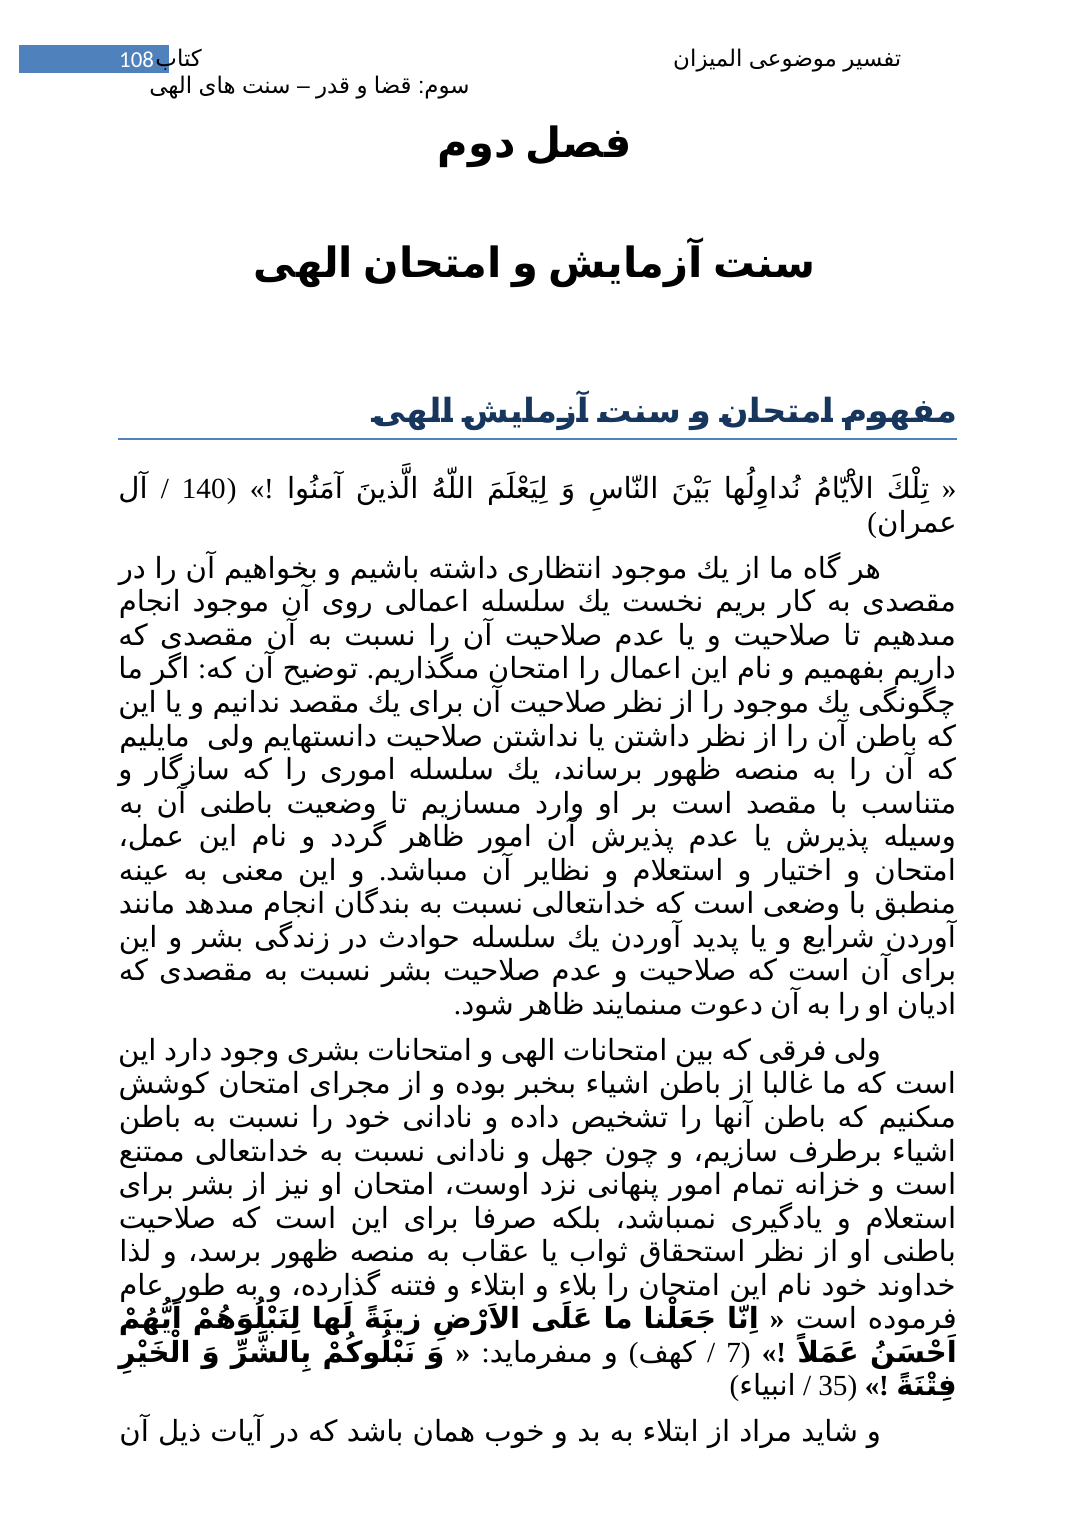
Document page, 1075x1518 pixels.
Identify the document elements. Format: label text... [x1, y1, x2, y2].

subtitle مفهوم امتحان و سنت آزمايش الهى [118, 391, 957, 438]
text ولى فرقى كه بين امتحانات الهى و امتحانات بشرى وجود دارد اين است كه ما غالبا از باطن اشياء بى‏خبر بوده و از مجراى امتحان كوشش مى‏كنيم كه باطن آن‏ها را تشخيص داده و نادانى خود را نسبت به باطن اشياء برطرف سازيم، و چون جهل و نادانى نسبت به خداى‏تعالى ممتنع است و خزانه تمام امور پنهانى نزد اوست، امتحان او نيز از بشر براى استعلام و يادگيرى نمى‏باشد، بلكه صرفا براى اين است كه صلاحيت باطنى او از نظر استحقاق ثواب يا عقاب به منصه ظهور برسد، و لذا خداوند خود نام اين امتحان را بلاء و ابتلاء و فتنه گذارده، و به طور عام فرموده است « اِنّا جَعَلْنا ما عَلَى الاَرْضِ زينَةً لَها لِنَبْلُوَهُمْ اَيُّهُمْ اَحْسَنُ عَمَلاً !» (7 / كهف) و مى‏فرمايد: « وَ نَبْلُوكُمْ بِالشَّرِّ وَ الْخَيْرِ فِتْنَةً !» (35 / انبياء) [118, 1033, 957, 1402]
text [118, 1414, 957, 1448]
text سنت آزمايش و امتحان الهى [118, 239, 957, 287]
text « تِلْكَ الاَْيّامُ نُداوِلُها بَيْنَ النّاسِ وَ لِيَعْلَمَ اللّهُ الَّذينَ آمَنُوا !» (140 / آل عمران) [118, 471, 957, 538]
text فصل دوم [118, 118, 957, 166]
text هر گاه ما از يك موجود انتظارى داشته باشيم و بخواهيم آن را در مقصدى به كار بريم نخست يك سلسله اعمالى روى آن موجود انجام مى‏دهيم تا صلاحيت و يا عدم صلاحيت آن را نسبت به آن مقصدى كه داريم بفهميم و نام اين اعمال را امتحان مى‏گذاريم. توضيح آن كه: اگر ما چگونگى يك موجود را از نظر صلاحيت آن براى يك مقصد ندانيم و يا اين كه باطن آن را از نظر داشتن يا نداشتن صلاحيت دانسته‏ايم ولى مايليم كه آن را به منصه ظهور برساند، يك سلسله امورى را كه سازگار و متناسب با مقصد است بر او وارد مى‏سازيم تا وضعيت باطنى آن به وسيله پذيرش يا عدم پذيرش آن امور ظاهر گردد و نام اين عمل، امتحان و اختيار و استعلام و نظاير آن مى‏باشد. و اين معنى به عينه منطبق با وضعى است كه خداى‏تعالى نسبت به بندگان انجام مى‏دهد مانند آوردن شرايع و يا پديد آوردن يك سلسله حوادث در زندگى بشر و اين براى آن است كه صلاحيت و عدم صلاحيت بشر نسبت به مقصدى كه اديان او را به آن دعوت مى‏نمايند ظاهر شود. [118, 551, 957, 1021]
